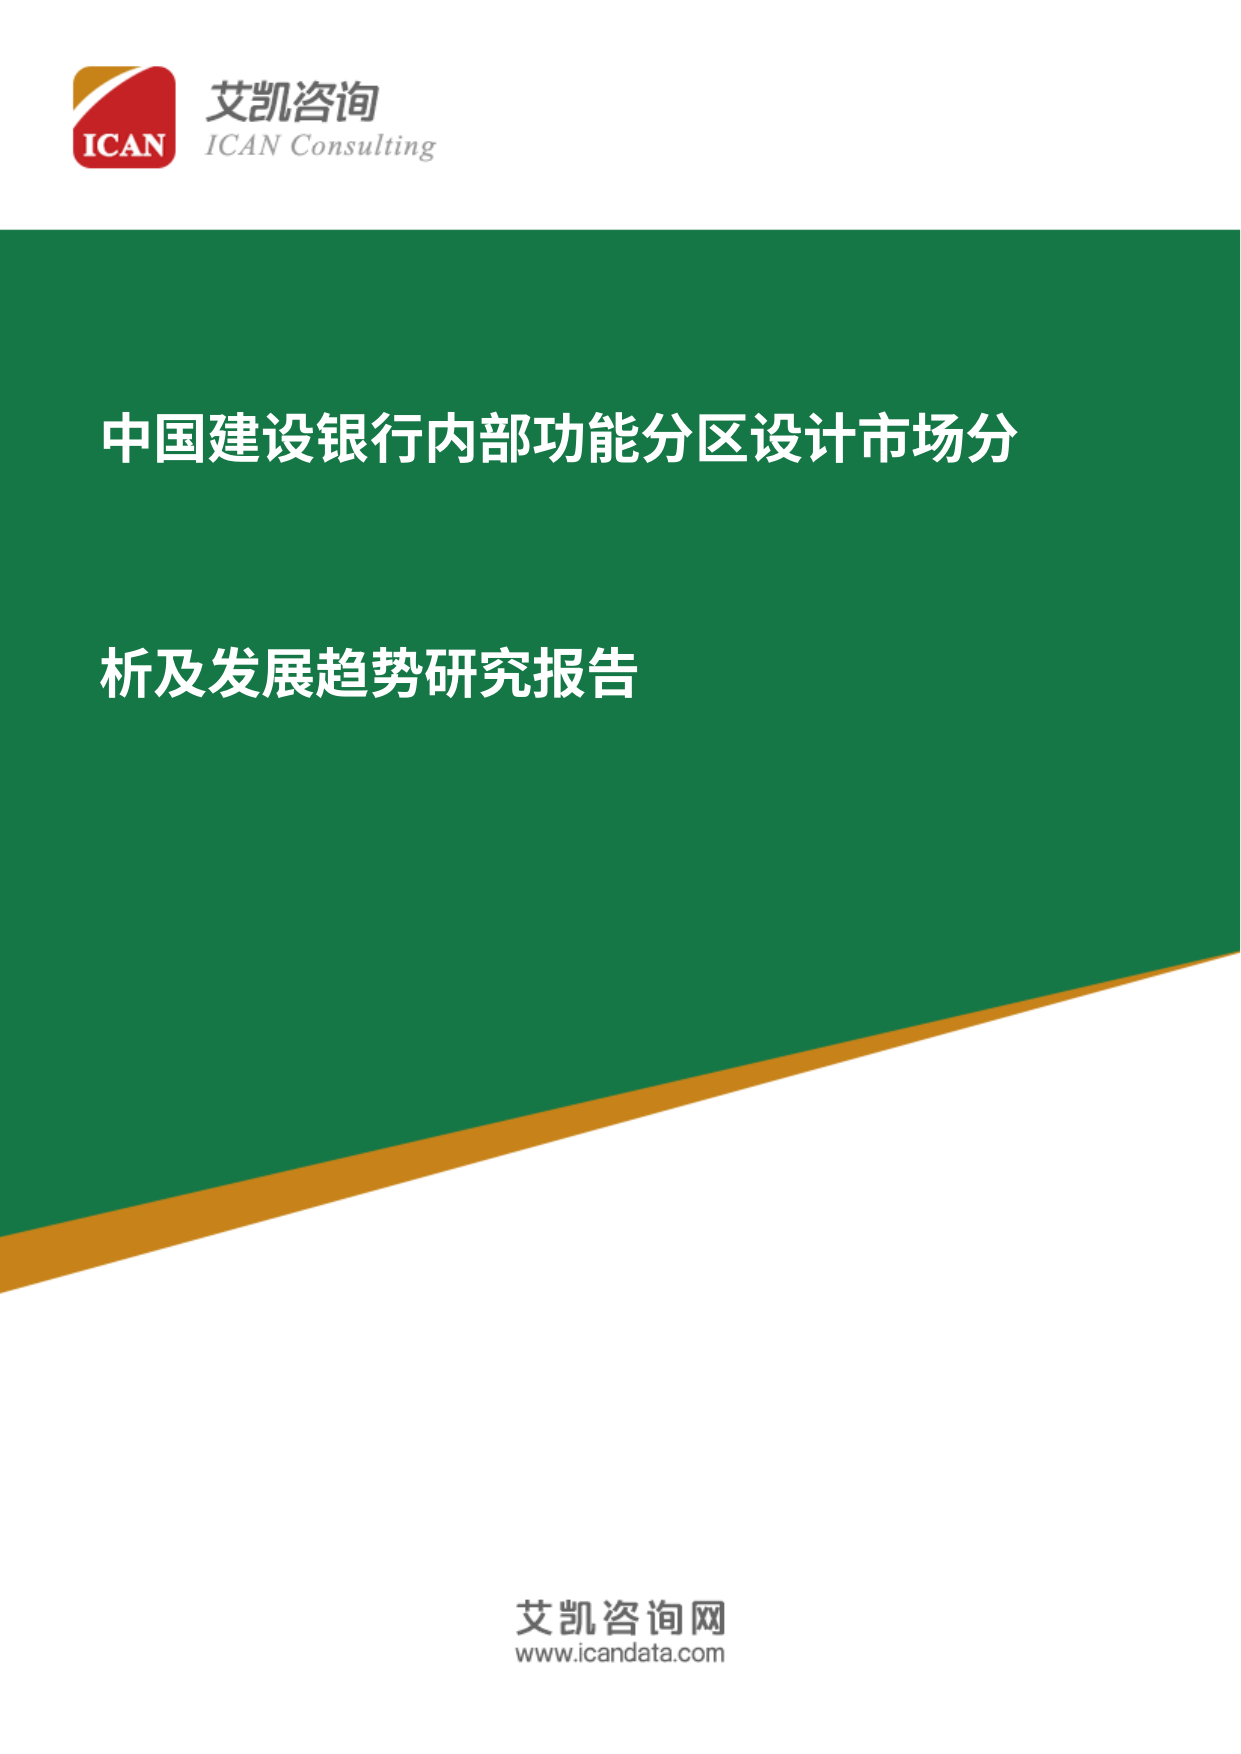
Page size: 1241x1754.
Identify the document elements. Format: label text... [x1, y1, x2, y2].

subtitle 中国建设银行内部功能分区设计市场分析及发展趋势研究报告 [99, 386, 1053, 718]
picture [0, 5, 1241, 1754]
